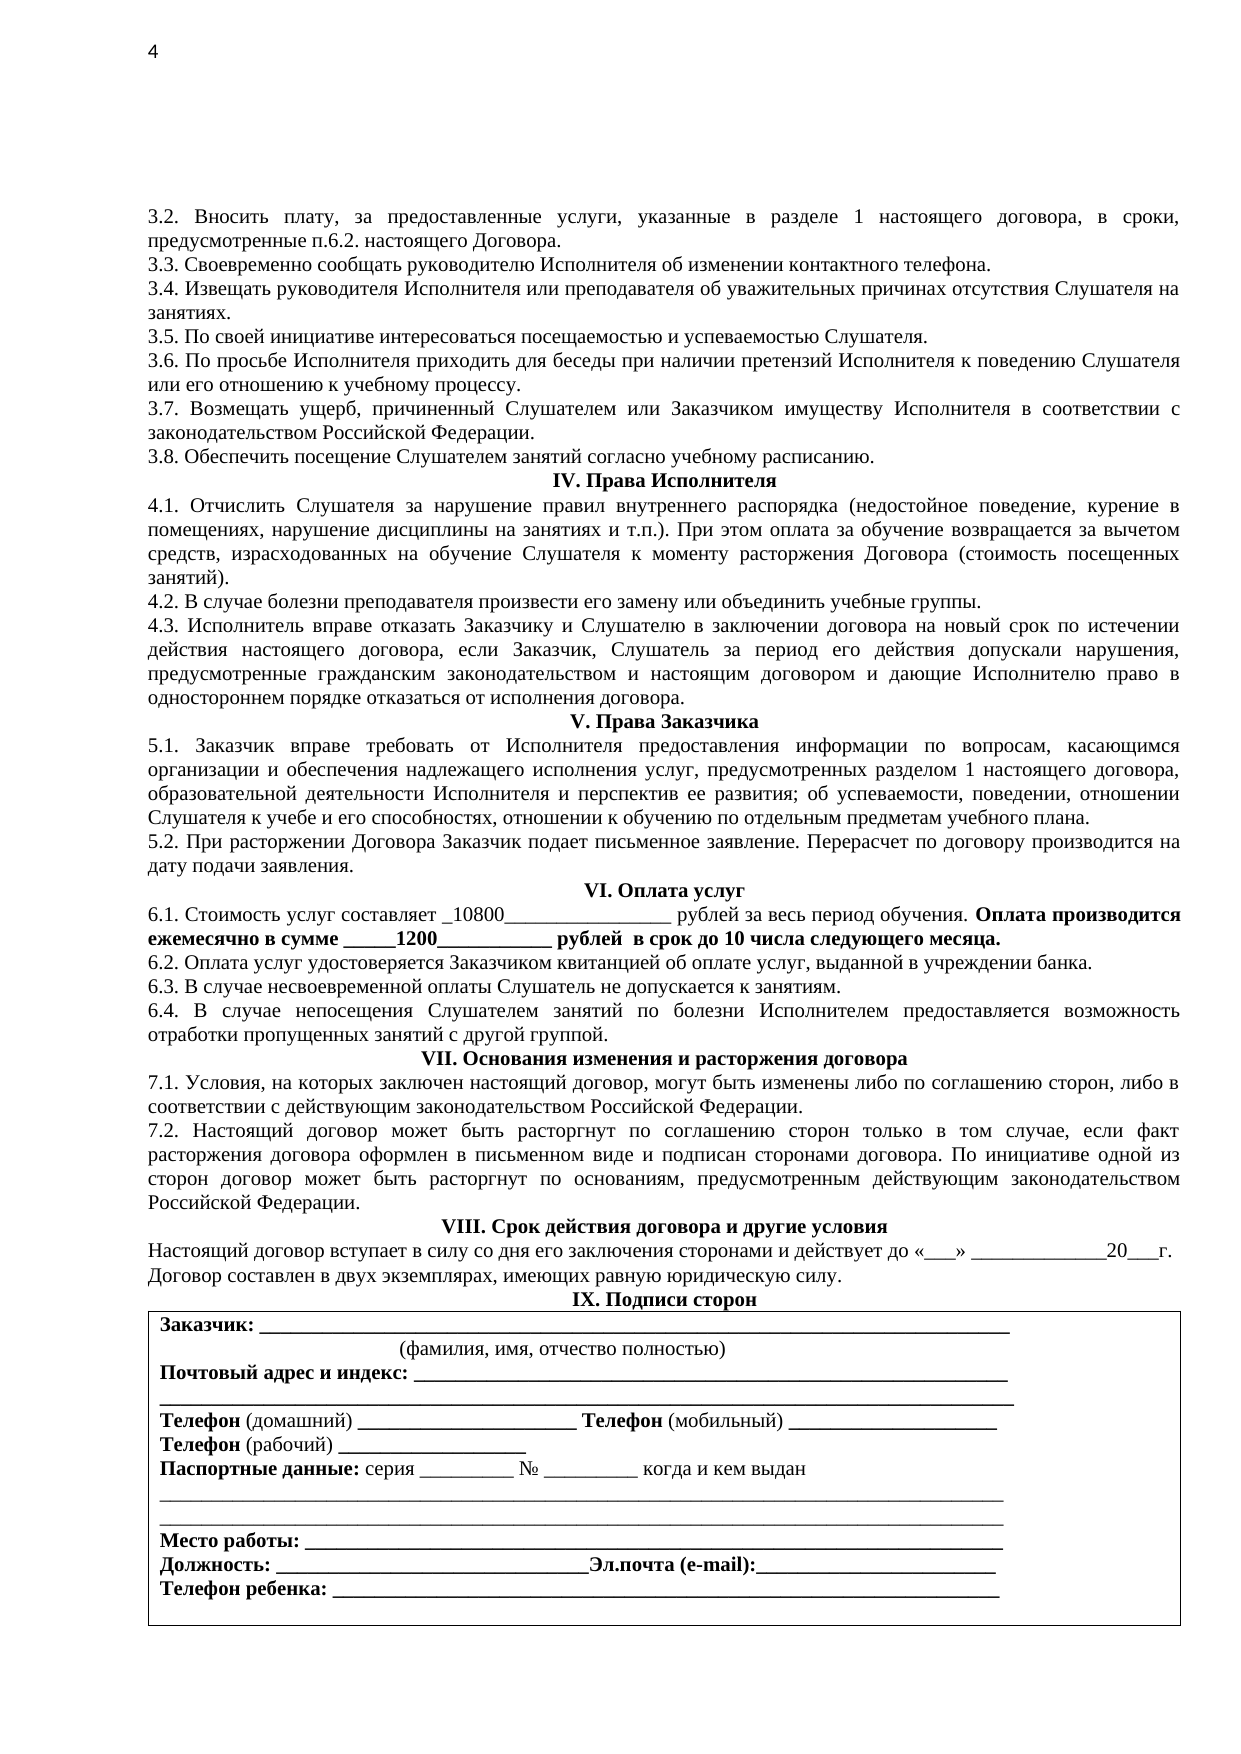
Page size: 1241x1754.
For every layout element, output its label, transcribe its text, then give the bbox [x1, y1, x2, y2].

text Договор составлен в двух экземплярах, имеющих равную юридическую силу. [148, 1262, 1181, 1287]
text VIII. Срок действия договора и другие условия [148, 1214, 1181, 1238]
text 5.2. При расторжении Договора Заказчик подает письменное заявление. Перерасчет по договору производится на дату подачи заявления. [148, 829, 1181, 877]
text Настоящий договор вступает в силу со дня его заключения сторонами и действует до «___» _____________20___г. [148, 1238, 1181, 1262]
text 3.7. Возмещать ущерб, причиненный Слушателем или Заказчиком имуществу Исполнителя в соответствии с законодательством Российской Федерации. [148, 396, 1181, 444]
text 3.4. Извещать руководителя Исполнителя или преподавателя об уважительных причинах отсутствия Слушателя на занятиях. [148, 276, 1181, 324]
text 7.1. Условия, на которых заключен настоящий договор, могут быть изменены либо по соглашению сторон, либо в соответствии с действующим законодательством Российской Федерации. [148, 1070, 1181, 1118]
text V. Права Заказчика [148, 709, 1181, 733]
text IX. Подписи сторон [148, 1287, 1181, 1311]
text 6.3. В случае несвоевременной оплаты Слушатель не допускается к занятиям. [148, 974, 1181, 998]
text 6.1. Стоимость услуг составляет _10800________________ рублей за весь период обучения. Оплата производится ежемесячно в сумме _____1200___________ рублей в срок до 10 числа следующего месяца. [148, 902, 1181, 950]
text VII. Основания изменения и расторжения договора [148, 1046, 1181, 1070]
text 3.2. Вносить плату, за предоставленные услуги, указанные в разделе 1 настоящего договора, в сроки, предусмотренные п.6.2. настоящего Договора. [148, 204, 1181, 252]
text 3.5. По своей инициативе интересоваться посещаемостью и успеваемостью Слушателя. [148, 324, 1181, 348]
text 4.2. В случае болезни преподавателя произвести его замену или объединить учебные группы. [148, 589, 1181, 613]
text IV. Права Исполнителя [148, 468, 1181, 492]
text 4.1. Отчислить Слушателя за нарушение правил внутреннего распорядка (недостойное поведение, курение в помещениях, нарушение дисциплины на занятиях и т.п.). При этом оплата за обучение возвращается за вычетом средств, израсходованных на обучение Слушателя к моменту расторжения Договора (стоимость посещенных занятий). [148, 492, 1181, 589]
text 5.1. Заказчик вправе требовать от Исполнителя предоставления информации по вопросам, касающимся организации и обеспечения надлежащего исполнения услуг, предусмотренных разделом 1 настоящего договора, образовательной деятельности Исполнителя и перспектив ее развития; об успеваемости, поведении, отношении Слушателя к учебе и его способностях, отношении к обучению по отдельным предметам учебного плана. [148, 733, 1181, 829]
text 6.4. В случае непосещения Слушателем занятий по болезни Исполнителем предоставляется возможность отработки пропущенных занятий с другой группой. [148, 998, 1181, 1046]
text VI. Оплата услуг [148, 877, 1181, 902]
text 3.8. Обеспечить посещение Слушателем занятий согласно учебному расписанию. [148, 444, 1181, 468]
text 7.2. Настоящий договор может быть расторгнут по соглашению сторон только в том случае, если факт расторжения договора оформлен в письменном виде и подписан сторонами договора. По инициативе одной из сторон договор может быть расторгнут по основаниям, предусмотренным действующим законодательством Российской Федерации. [148, 1118, 1181, 1214]
text 6.2. Оплата услуг удостоверяется Заказчиком квитанцией об оплате услуг, выданной в учреждении банка. [148, 950, 1181, 974]
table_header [149, 1312, 1180, 1624]
text 3.3. Своевременно сообщать руководителю Исполнителя об изменении контактного телефона. [148, 252, 1181, 276]
text 4.3. Исполнитель вправе отказать Заказчику и Слушателю в заключении договора на новый срок по истечении действия настоящего договора, если Заказчик, Слушатель за период его действия допускали нарушения, предусмотренные гражданским законодательством и настоящим договором и дающие Исполнителю право в одностороннем порядке отказаться от исполнения договора. [148, 613, 1181, 709]
text 3.6. По просьбе Исполнителя приходить для беседы при наличии претензий Исполнителя к поведению Слушателя или его отношению к учебному процессу. [148, 348, 1181, 396]
